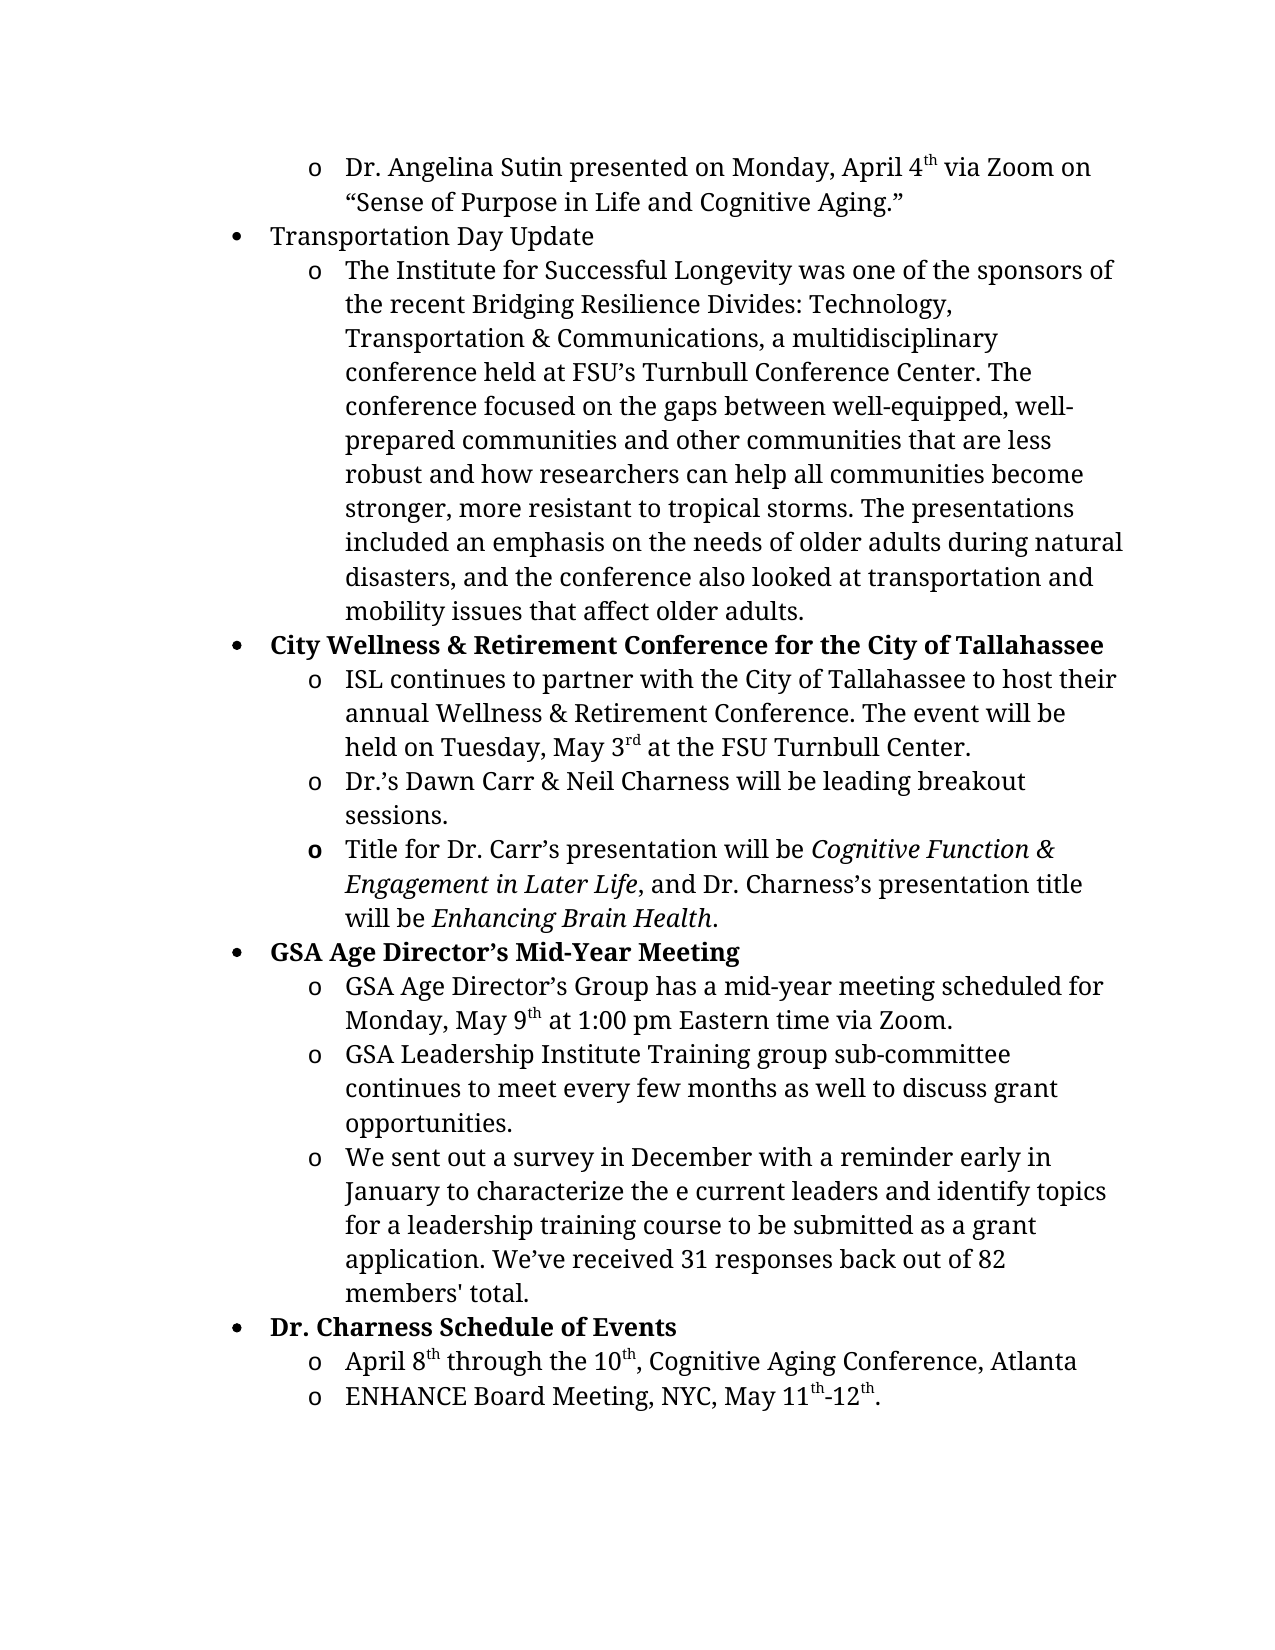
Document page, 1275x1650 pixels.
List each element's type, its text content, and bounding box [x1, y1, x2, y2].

list GSA Leadership Institute Training group sub-committee continues to meet every few months as well to discuss grant opportunities. [307, 1037, 1125, 1139]
list City Wellness & Retirement Conference for the City of Tallahassee [232, 627, 1125, 661]
list Title for Dr. Carr’s presentation will be Cognitive Function & Engagement in Later Life, and Dr. Charness’s presentation title will be Enhancing Brain Health. [307, 832, 1125, 934]
list Dr.’s Dawn Carr & Neil Charness will be leading breakout sessions. [307, 764, 1125, 832]
list GSA Age Director’s Group has a mid-year meeting scheduled for Monday, May 9th at 1:00 pm Eastern time via Zoom. [307, 968, 1125, 1037]
list The Institute for Successful Longevity was one of the sponsors of the recent Bridging Resilience Divides: Technology, Transportation & Communications, a multidisciplinary conference held at FSU’s Turnbull Conference Center. The conference focused on the gaps between well-equipped, well-prepared communities and other communities that are less robust and how researchers can help all communities become stronger, more resistant to tropical storms. The presentations included an emphasis on the needs of older adults during natural disasters, and the conference also looked at transportation and mobility issues that affect older adults. [307, 252, 1125, 627]
list We sent out a survey in December with a reminder early in January to characterize the e current leaders and identify topics for a leadership training course to be submitted as a grant application. We’ve received 31 responses back out of 82 members' total. [307, 1139, 1125, 1310]
list GSA Age Director’s Mid-Year Meeting [232, 934, 1125, 968]
list Dr. Charness Schedule of Events [232, 1310, 1125, 1344]
list ISL continues to partner with the City of Tallahassee to host their annual Wellness & Retirement Conference. The event will be held on Tuesday, May 3rd at the FSU Turnbull Center. [307, 661, 1125, 764]
list Transportation Day Update [232, 218, 1125, 252]
list Dr. Angelina Sutin presented on Monday, April 4th via Zoom on “Sense of Purpose in Life and Cognitive Aging.” [307, 150, 1125, 218]
list ENHANCE Board Meeting, NYC, May 11th-12th. [307, 1378, 1125, 1412]
list April 8th through the 10th, Cognitive Aging Conference, Atlanta [307, 1344, 1125, 1378]
